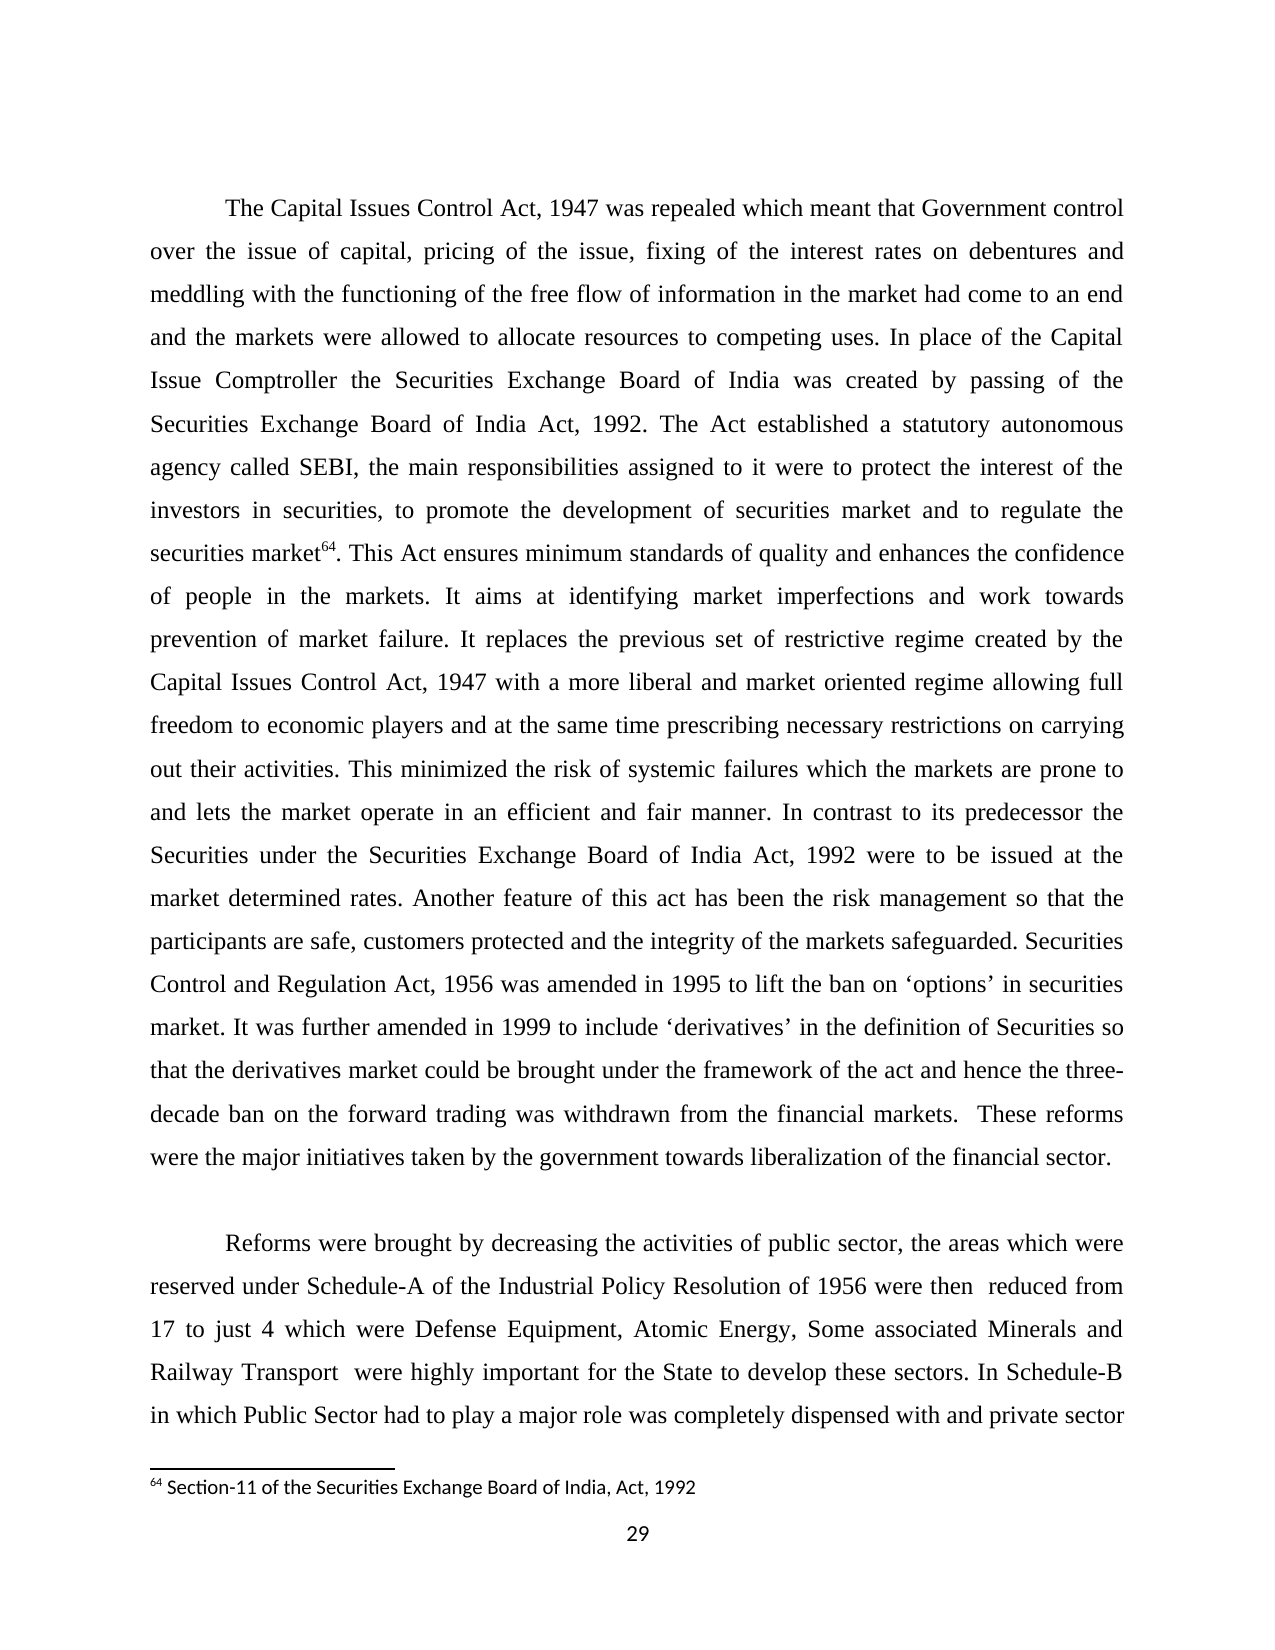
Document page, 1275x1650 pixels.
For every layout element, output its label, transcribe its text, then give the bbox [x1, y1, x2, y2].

list The Capital Issues Control Act, 1947 was repealed which meant that Government control over the issue of capital, pricing of the issue, fixing of the interest rates on debentures and meddling with the functioning of the free flow of information in the market had come to an end and the markets were allowed to allocate resources to competing uses. In place of the Capital Issue Comptroller the Securities Exchange Board of India was created by passing of the Securities Exchange Board of India Act, 1992. The Act established a statutory autonomous agency called SEBI, the main responsibilities assigned to it were to protect the interest of the investors in securities, to promote the development of securities market and to regulate the securities market. This Act ensures minimum standards of quality and enhances the confidence of people in the markets. It aims at identifying market imperfections and work towards prevention of market failure. It replaces the previous set of restrictive regime created by the Capital Issues Control Act, 1947 with a more liberal and market oriented regime allowing full freedom to economic players and at the same time prescribing necessary restrictions on carrying out their activities. This minimized the risk of systemic failures which the markets are prone to and lets the market operate in an efficient and fair manner. In contrast to its predecessor the Securities under the Securities Exchange Board of India Act, 1992 were to be issued at the market determined rates. Another feature of this act has been the risk management so that the participants are safe, customers protected and the integrity of the markets safeguarded. Securities Control and Regulation Act, 1956 was amended in 1995 to lift the ban on ‘options’ in securities market. It was further amended in 1999 to include ‘derivatives’ in the definition of Securities so that the derivatives market could be brought under the framework of the act and hence the three-decade ban on the forward trading was withdrawn from the financial markets. These reforms were the major initiatives taken by the government towards liberalization of the financial sector. [150, 193, 1125, 1171]
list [150, 1228, 1125, 1429]
